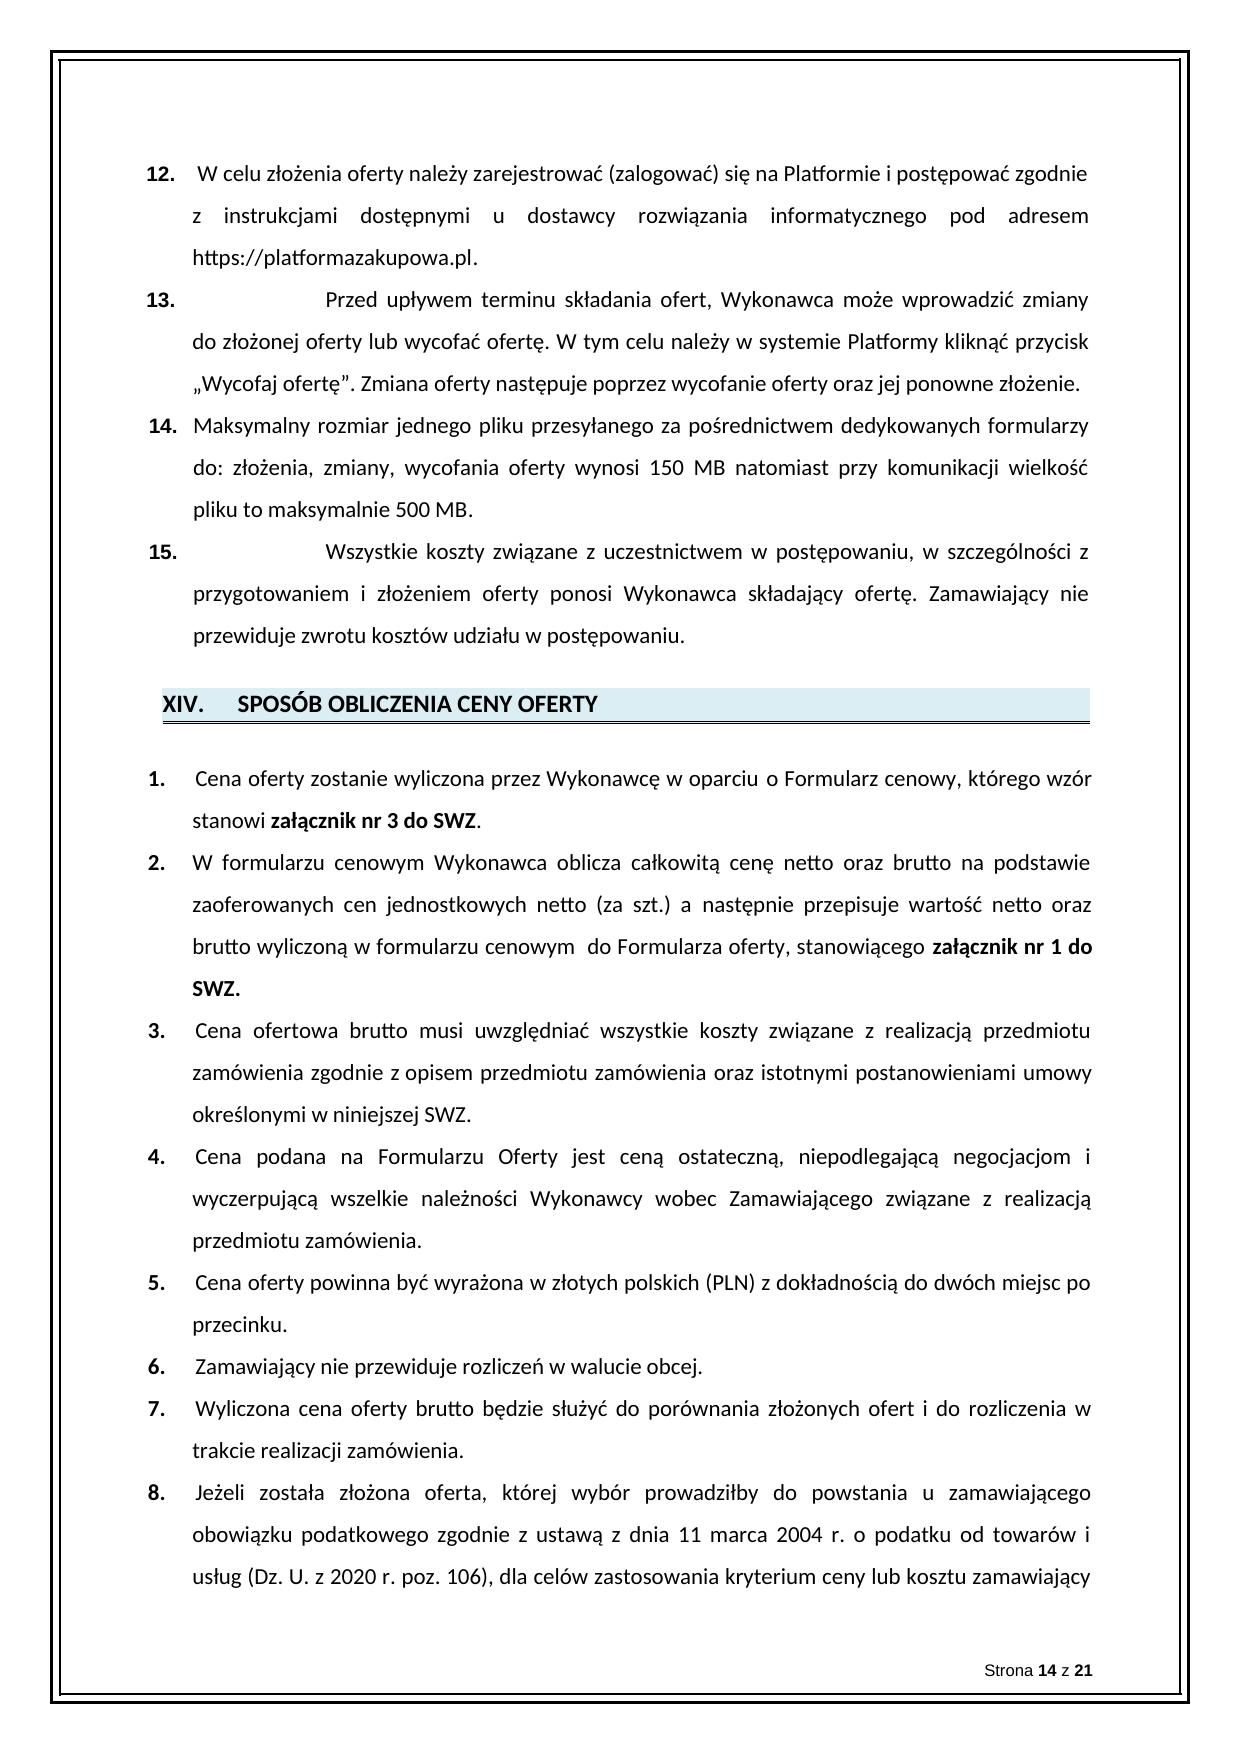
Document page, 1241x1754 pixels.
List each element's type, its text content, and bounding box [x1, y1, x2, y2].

list Cena podana na Formularzu Oferty jest ceną ostateczną, niepodlegającą negocjacjom i wyczerpującą wszelkie należności Wykonawcy wobec Zamawiającego związane z realizacją przedmiotu zamówienia. [148, 1142, 1092, 1254]
list Cena oferty powinna być wyrażona w złotych polskich (PLN) z dokładnością do dwóch miejsc po przecinku. [148, 1268, 1092, 1338]
list Cena ofertowa brutto musi uwzględniać wszystkie koszty związane z realizacją przedmiotu zamówienia zgodnie z opisem przedmiotu zamówienia oraz istotnymi postanowieniami umowy określonymi w niniejszej SWZ. [148, 1016, 1092, 1128]
list Wyliczona cena oferty brutto będzie służyć do porównania złożonych ofert i do rozliczenia w trakcie realizacji zamówienia. [148, 1394, 1092, 1464]
list W formularzu cenowym Wykonawca oblicza całkowitą cenę netto oraz brutto na podstawie zaoferowanych cen jednostkowych netto (za szt.) a następnie przepisuje wartość netto oraz brutto wyliczoną w formularzu cenowym do Formularza oferty, stanowiącego załącznik nr 1 do SWZ. [148, 848, 1092, 1002]
list Maksymalny rozmiar jednego pliku przesyłanego za pośrednictwem dedykowanych formularzy do: złożenia, zmiany, wycofania oferty wynosi 150 MB natomiast przy komunikacji wielkość pliku to maksymalnie 500 MB. [148, 411, 1090, 523]
list Cena oferty zostanie wyliczona przez Wykonawcę w oparciu o Formularz cenowy, którego wzór stanowi załącznik nr 3 do SWZ. [148, 764, 1092, 834]
list Przed upływem terminu składania ofert, Wykonawca może wprowadzić zmiany do złożonej oferty lub wycofać ofertę. W tym celu należy w systemie Platformy kliknąć przycisk „Wycofaj ofertę”. Zmiana oferty następuje poprzez wycofanie oferty oraz jej ponowne złożenie. [146, 285, 1090, 397]
list SPOSÓB OBLICZENIA CENY OFERTY [162, 688, 1090, 724]
list W celu złożenia oferty należy zarejestrować (zalogować) się na Platformie i postępować zgodnie z instrukcjami dostępnymi u dostawcy rozwiązania informatycznego pod adresem https://platformazakupowa.pl. [146, 159, 1090, 271]
list Zamawiający nie przewiduje rozliczeń w walucie obcej. [148, 1352, 1092, 1380]
list Wszystkie koszty związane z uczestnictwem w postępowaniu, w szczególności z przygotowaniem i złożeniem oferty ponosi Wykonawca składający ofertę. Zamawiający nie przewiduje zwrotu kosztów udziału w postępowaniu. [148, 537, 1090, 649]
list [148, 1478, 1092, 1590]
